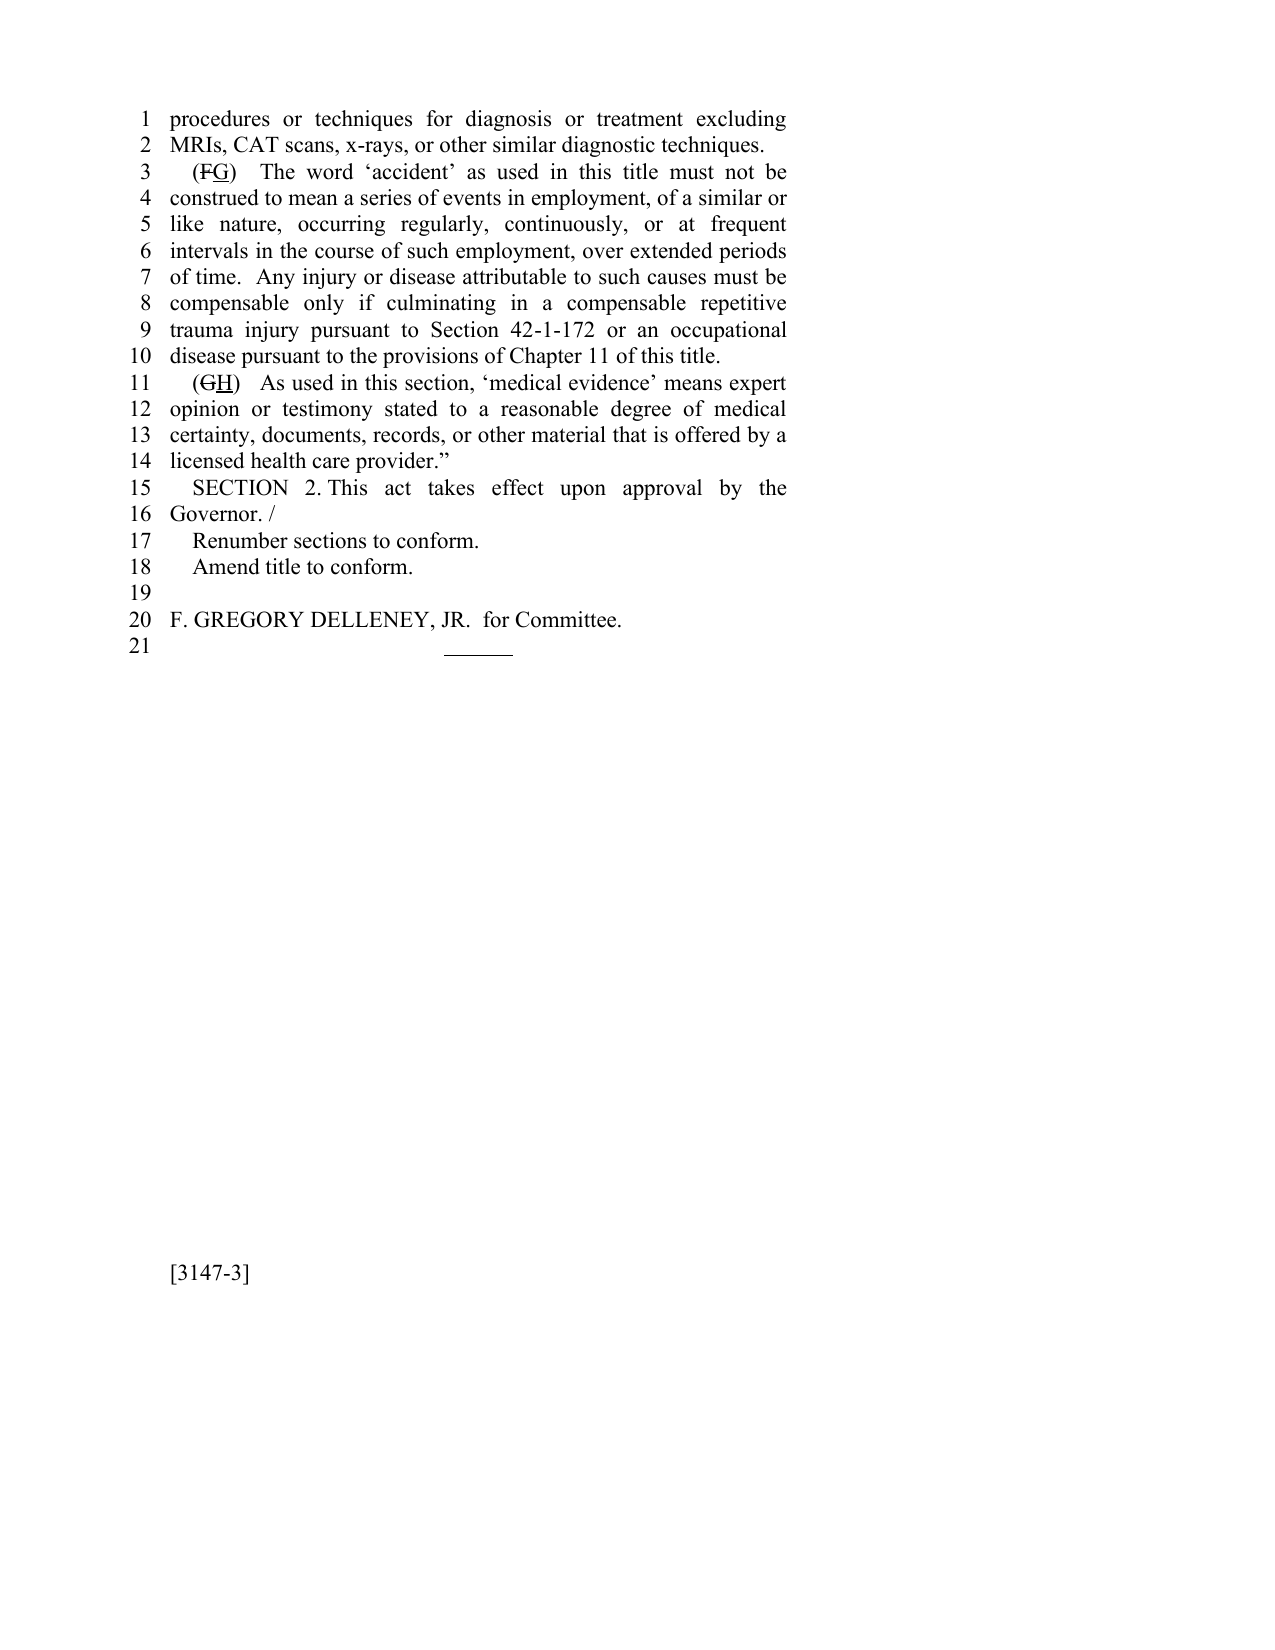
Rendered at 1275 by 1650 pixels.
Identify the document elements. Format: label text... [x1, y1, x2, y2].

text (GH) As used in this section, ‘medical evidence’ means expert opinion or testimony stated to a reasonable degree of medical certainty, documents, records, or other material that is offered by a licensed health care provider.” [169, 368, 787, 474]
text F. GREGORY DELLENEY, JR. for Committee. [169, 606, 787, 632]
text Amend title to conform. [169, 553, 787, 579]
text SECTION 2. This act takes effect upon approval by the Governor. / [169, 474, 787, 527]
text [169, 105, 787, 158]
text (FG) The word ‘accident’ as used in this title must not be construed to mean a series of events in employment, of a similar or like nature, occurring regularly, continuously, or at frequent intervals in the course of such employment, over extended periods of time. Any injury or disease attributable to such causes must be compensable only if culminating in a compensable repetitive trauma injury pursuant to Section 42-1-172 or an occupational disease pursuant to the provisions of Chapter 11 of this title. [169, 158, 787, 368]
text Renumber sections to conform. [169, 527, 787, 553]
